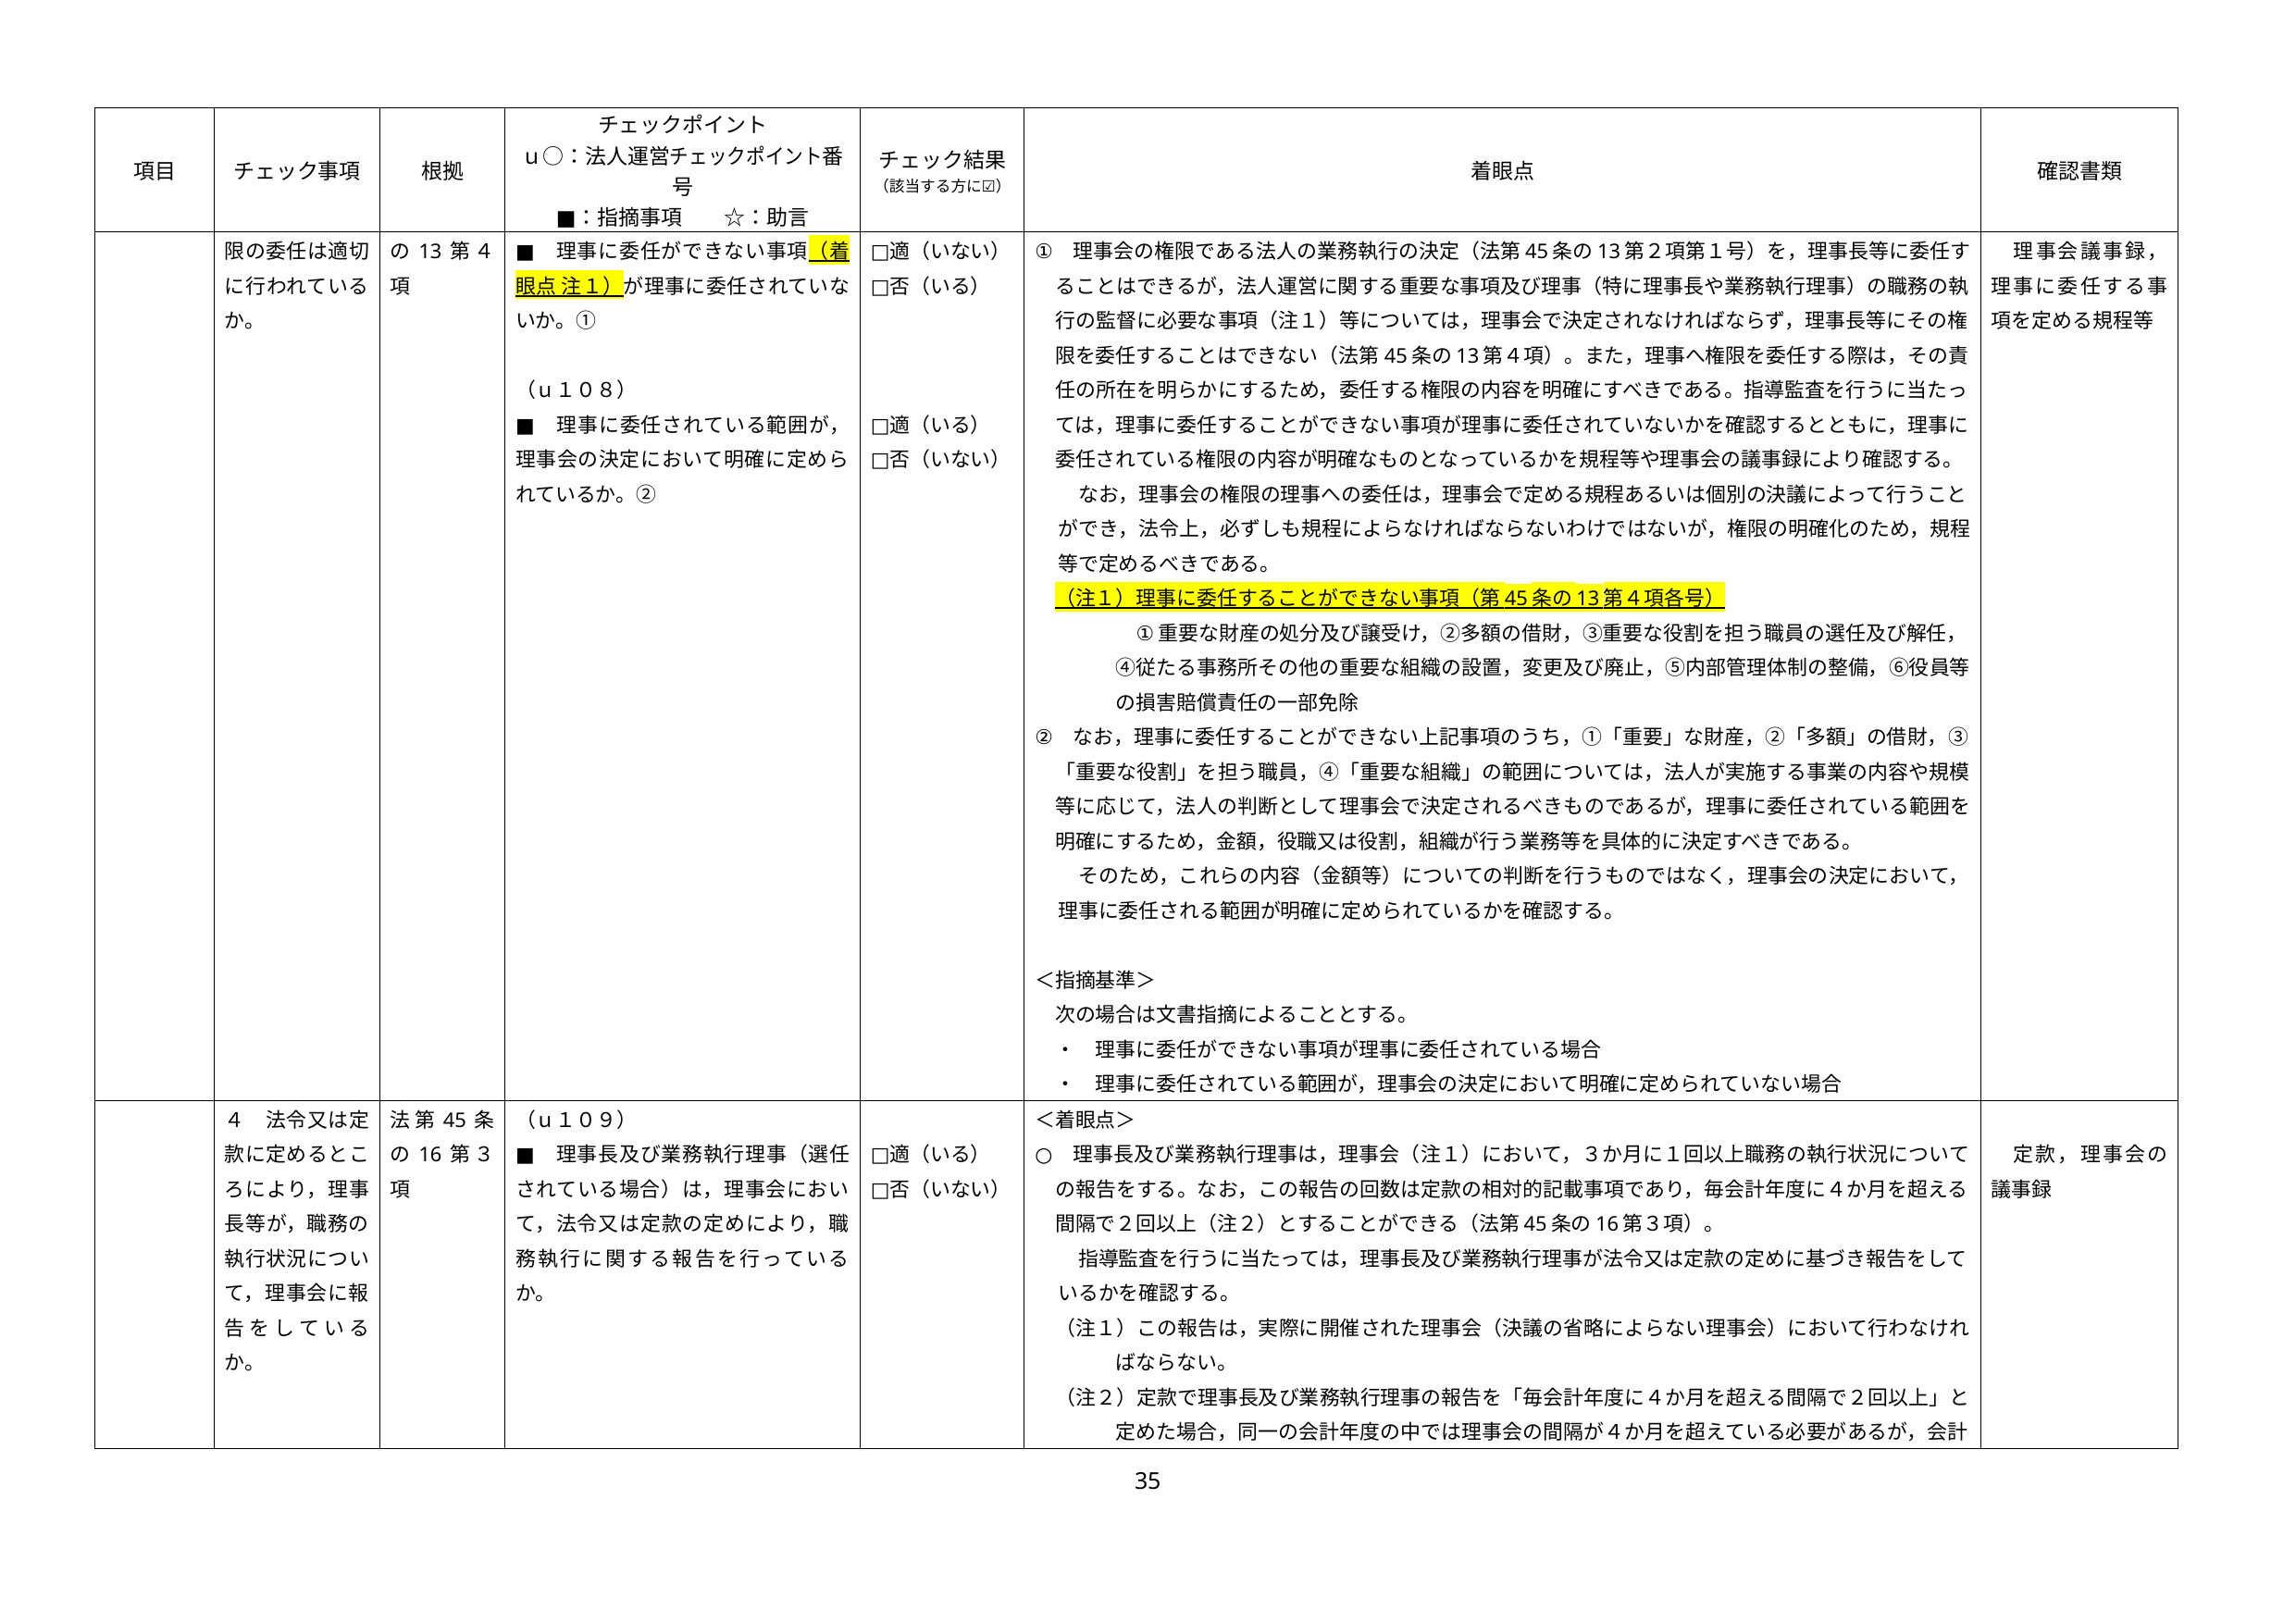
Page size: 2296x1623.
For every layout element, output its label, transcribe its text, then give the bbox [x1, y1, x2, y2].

table_cell [95, 232, 214, 1100]
table_header チェック結果 （該当する方に☑） [861, 108, 1024, 231]
table_header 着眼点 [1024, 108, 1980, 231]
table_cell □適（いる） □否（いない） [861, 1101, 1024, 1448]
table_header 確認書類 [1981, 108, 2178, 231]
table_cell 法第45条の16第３項 [380, 1101, 504, 1448]
table_cell [95, 1101, 214, 1448]
table_header チェック事項 [215, 108, 379, 231]
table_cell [505, 1101, 860, 1448]
table_cell 法第45条の13第４項 [380, 232, 504, 1100]
table_header 根拠 [380, 108, 504, 231]
table_cell 理事会議事録，理事に委任する事項を定める規程等 [1981, 232, 2178, 1100]
table_header 項目 [95, 108, 214, 231]
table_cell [1024, 1101, 1980, 1448]
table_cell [1024, 232, 1980, 1100]
table_cell □適（いない） □否（いる） □適（いる） □否（いない） [861, 232, 1024, 1100]
table_header チェックポイント ｕ○：法人運営チェックポイント番号 ■：指摘事項 ☆：助言 [505, 108, 860, 231]
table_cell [505, 232, 860, 1100]
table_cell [215, 1101, 379, 1448]
table_cell ３ 理事への権限の委任は適切に行われているか。 [215, 232, 379, 1100]
table_cell 定款，理事会の議事録 [1981, 1101, 2178, 1448]
